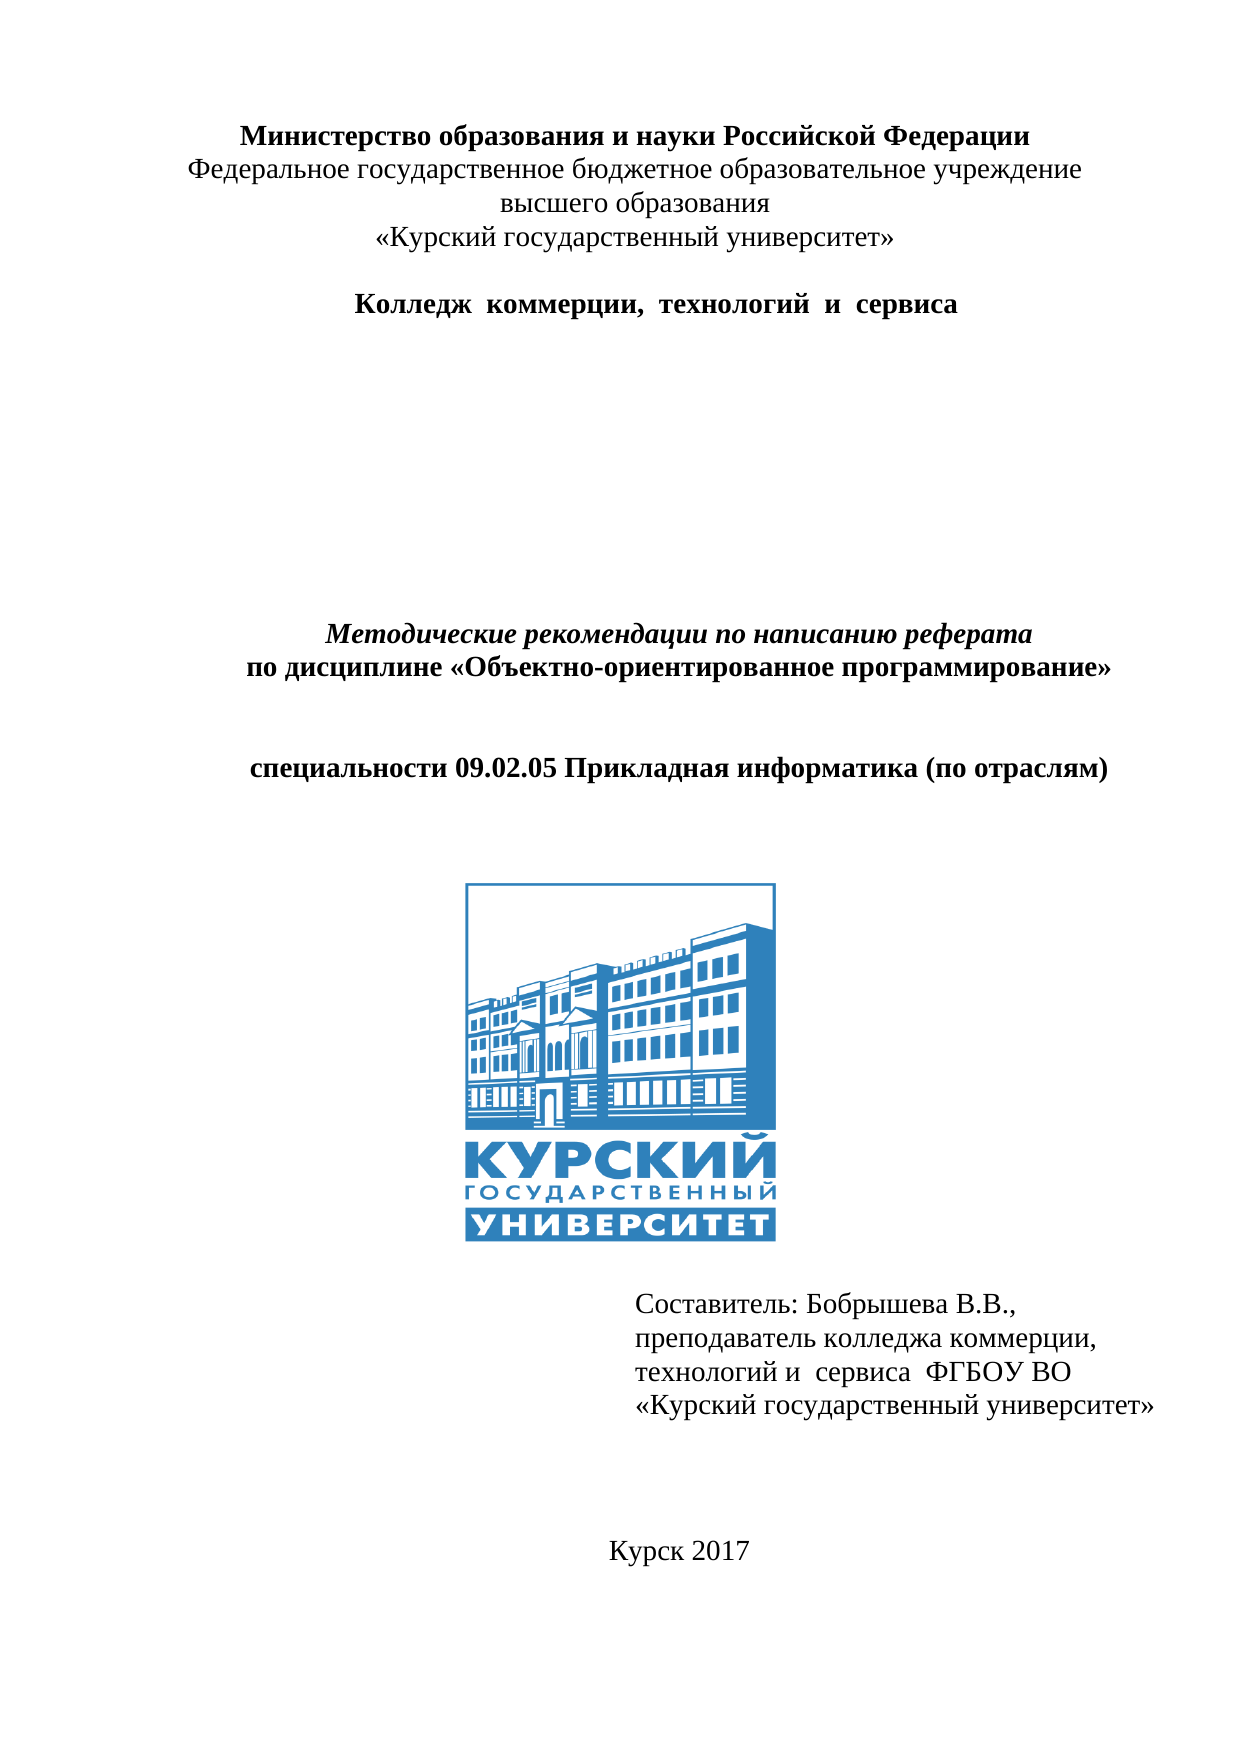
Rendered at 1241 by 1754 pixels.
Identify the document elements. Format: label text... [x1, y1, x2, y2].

text Колледж коммерции, технологий и сервиса [177, 286, 1181, 319]
text «Курский государственный университет» [118, 219, 1152, 252]
text «Курский государственный университет» [635, 1387, 1181, 1421]
text высшего образования [118, 185, 1152, 219]
text специальности 09.02.05 Прикладная информатика (по отраслям) [177, 750, 1181, 783]
subtitle Министерство образования и науки Российской Федерации [118, 118, 1152, 152]
text технологий и сервиса ФГБОУ ВО [635, 1354, 1181, 1387]
text Курск 2017 [177, 1533, 1181, 1567]
text Федеральное государственное бюджетное образовательное учреждение [118, 152, 1152, 185]
text Составитель: Бобрышева В.В., [635, 1287, 1181, 1320]
text по дисциплине «Объектно-ориентированное программирование» [177, 649, 1181, 683]
picture [444, 863, 796, 1259]
text Методические рекомендации по написанию реферата [177, 616, 1181, 649]
text преподаватель колледжа коммерции, [635, 1320, 1181, 1354]
